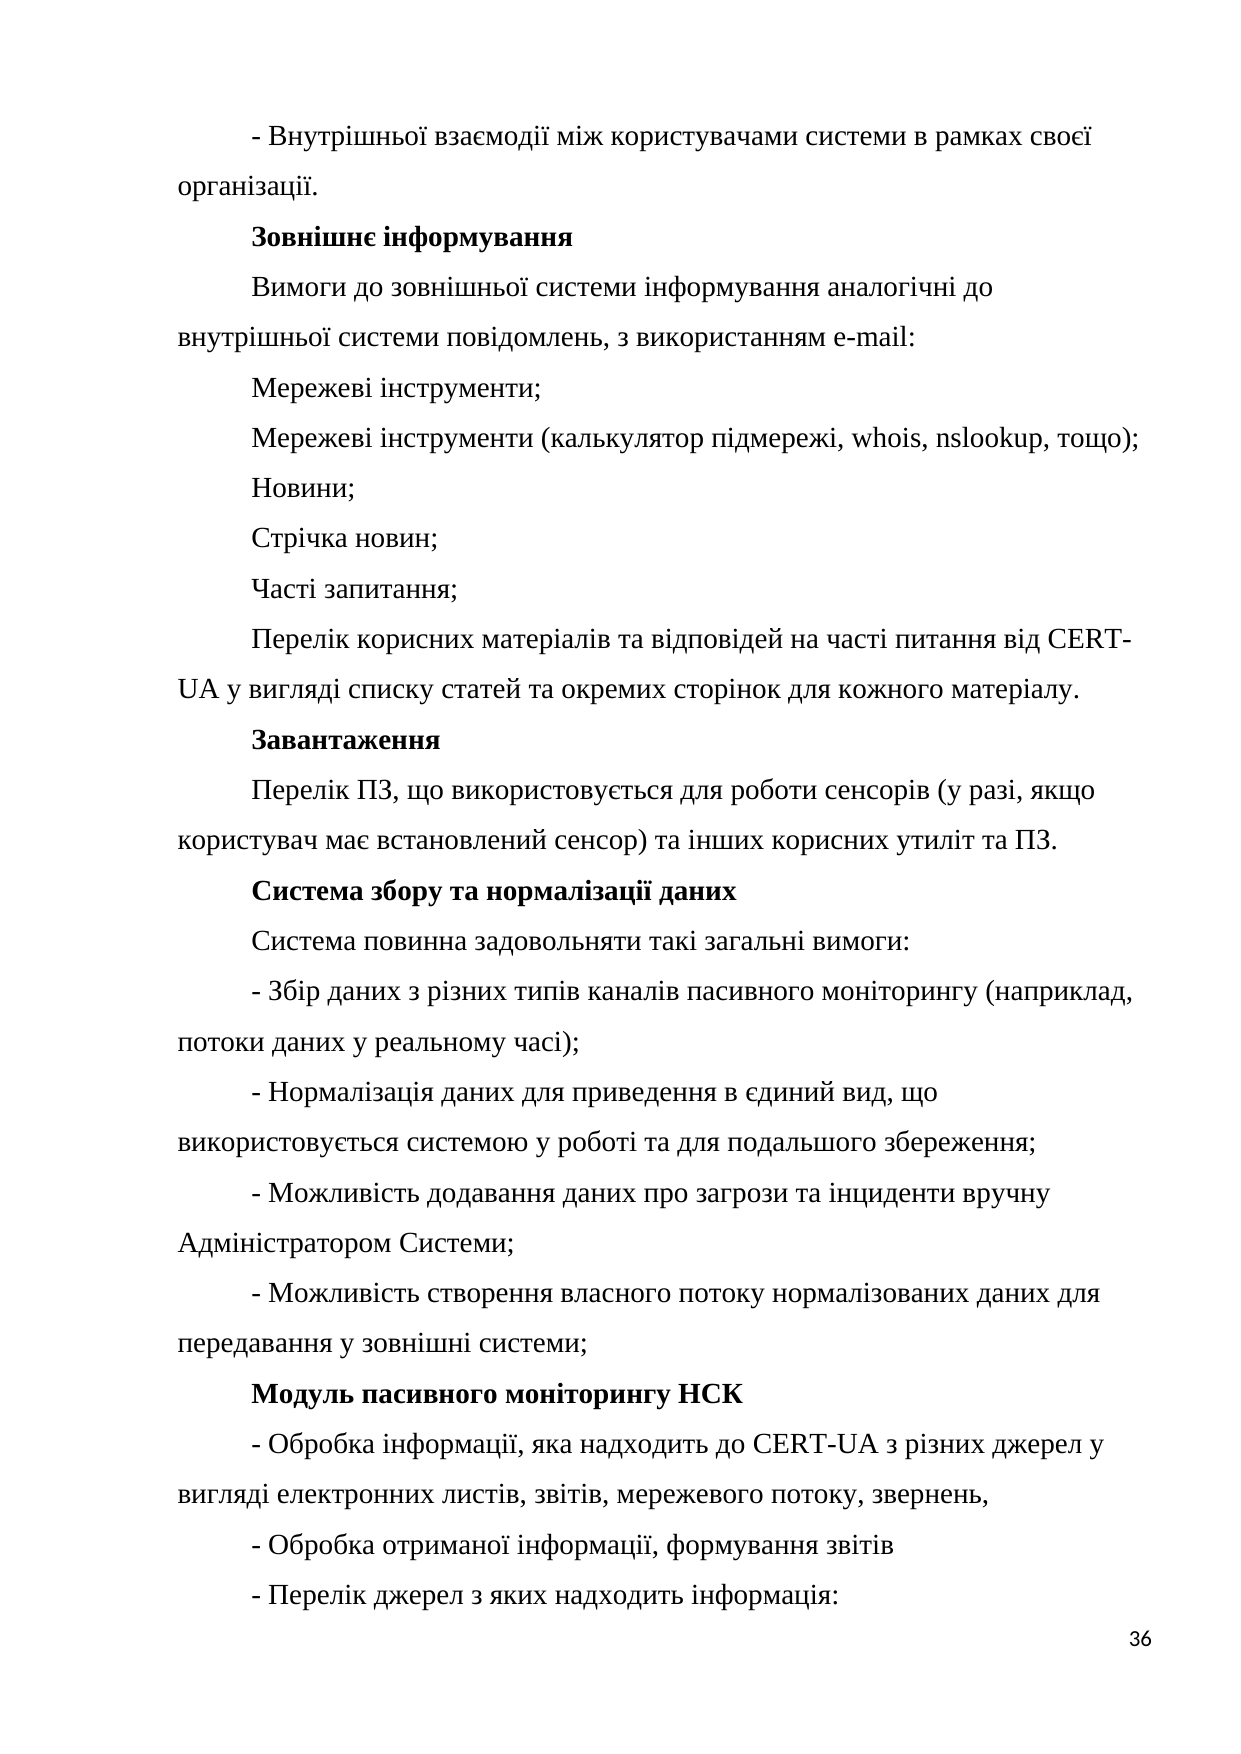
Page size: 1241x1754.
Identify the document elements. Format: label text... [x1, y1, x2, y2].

text - Обробка інформації, яка надходить до CERT-UA з різних джерел у вигляді електронних листів, звітів, мережевого потоку, звернень, [177, 1426, 1152, 1510]
text Перелік корисних матеріалів та відповідей на часті питання від CERT-UA у вигляді списку статей та окремих сторінок для кожного матеріалу. [177, 621, 1152, 705]
text Модуль пасивного моніторингу НСК [177, 1376, 1152, 1409]
text - Перелік джерел з яких надходить інформація: [177, 1577, 1152, 1611]
text Зовнішнє інформування [177, 219, 1152, 252]
text Вимоги до зовнішньої системи інформування аналогічні до внутрішньої системи повідомлень, з використанням e-mail: [177, 269, 1152, 353]
text Часті запитання; [177, 571, 1152, 604]
text Перелік ПЗ, що використовується для роботи сенсорів (у разі, якщо користувач має встановлений сенсор) та інших корисних утиліт та ПЗ. [177, 772, 1152, 856]
text Мережеві інструменти; [177, 370, 1152, 403]
text - Збір даних з різних типів каналів пасивного моніторингу (наприклад, потоки даних у реальному часі); [177, 973, 1152, 1057]
text Стрічка новин; [177, 521, 1152, 554]
text - Нормалізація даних для приведення в єдиний вид, що використовується системою у роботі та для подальшого збереження; [177, 1074, 1152, 1158]
text - Можливість створення власного потоку нормалізованих даних для передавання у зовнішні системи; [177, 1275, 1152, 1359]
text Система збору та нормалізації даних [177, 873, 1152, 906]
text - Можливість додавання даних про загрози та інциденти вручну Адміністратором Системи; [177, 1175, 1152, 1258]
text Система повинна задовольняти такі загальні вимоги: [177, 923, 1152, 957]
text - Внутрішньої взаємодії між користувачами системи в рамках своєї організації. [177, 118, 1152, 202]
text Мережеві інструменти (калькулятор підмережі, whois, nslookup, тощо); [177, 420, 1152, 453]
text - Обробка отриманої інформації, формування звітів [177, 1527, 1152, 1560]
text Завантаження [177, 722, 1152, 755]
text Новини; [177, 470, 1152, 504]
